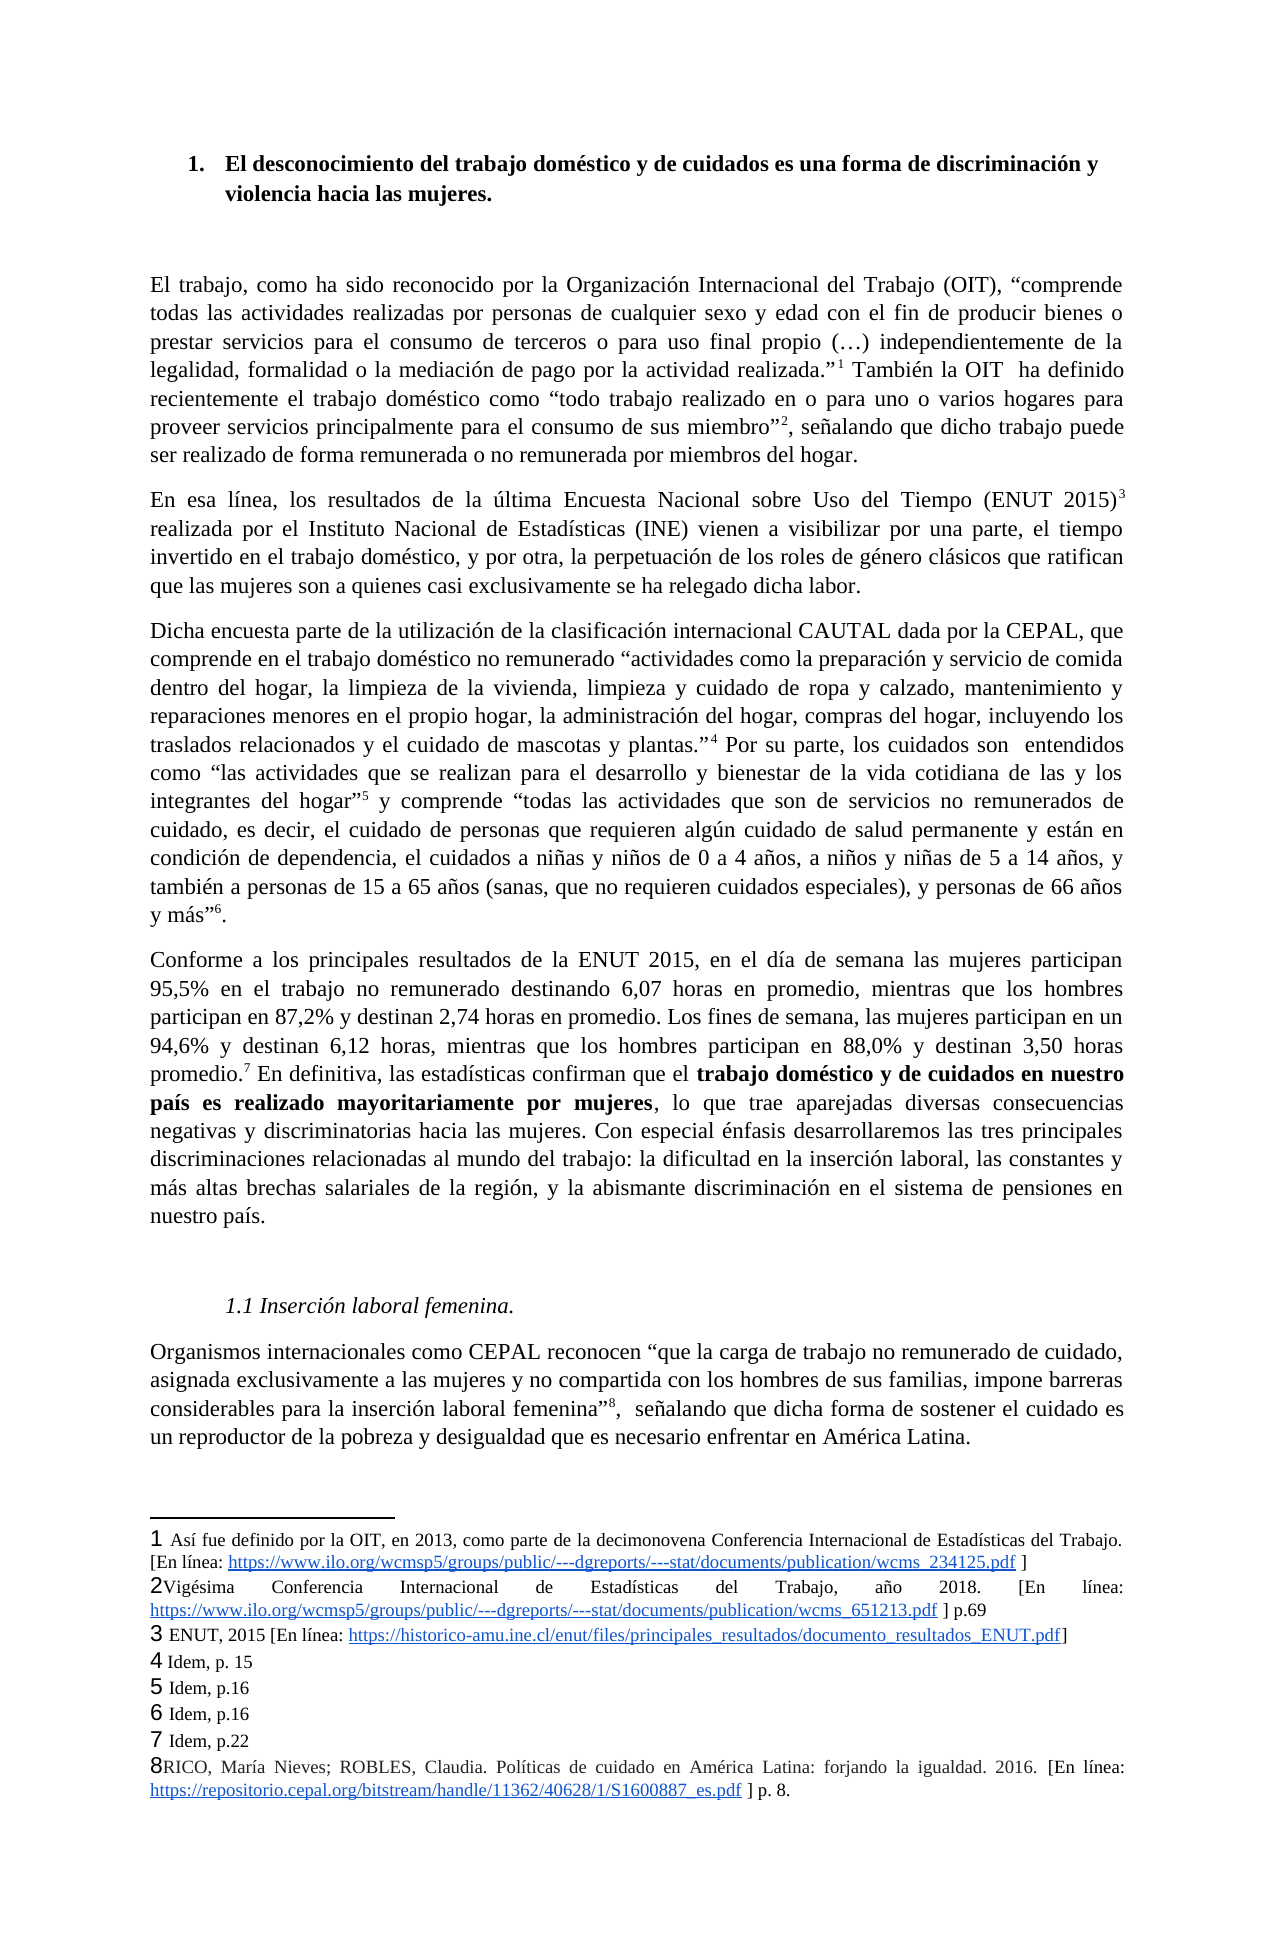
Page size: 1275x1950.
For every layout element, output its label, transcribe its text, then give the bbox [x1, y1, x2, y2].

list El desconocimiento del trabajo doméstico y de cuidados es una forma de discriminación y violencia hacia las mujeres. [187, 150, 1125, 207]
text El trabajo, como ha sido reconocido por la Organización Internacional del Trabajo (OIT), “comprende todas las actividades realizadas por personas de cualquier sexo y edad con el fin de producir bienes o prestar servicios para el consumo de terceros o para uso final propio (…) independientemente de la legalidad, formalidad o la mediación de pago por la actividad realizada.” También la OIT ha definido recientemente el trabajo doméstico como “todo trabajo realizado en o para uno o varios hogares para proveer servicios principalmente para el consumo de sus miembro”, señalando que dicho trabajo puede ser realizado de forma remunerada o no remunerada por miembros del hogar. [150, 271, 1125, 468]
text En esa línea, los resultados de la última Encuesta Nacional sobre Uso del Tiempo (ENUT 2015) realizada por el Instituto Nacional de Estadísticas (INE) vienen a visibilizar por una parte, el tiempo invertido en el trabajo doméstico, y por otra, la perpetuación de los roles de género clásicos que ratifican que las mujeres son a quienes casi exclusivamente se ha relegado dicha labor. [150, 487, 1125, 598]
text Dicha encuesta parte de la utilización de la clasificación internacional CAUTAL dada por la CEPAL, que comprende en el trabajo doméstico no remunerado “actividades como la preparación y servicio de comida dentro del hogar, la limpieza de la vivienda, limpieza y cuidado de ropa y calzado, mantenimiento y reparaciones menores en el propio hogar, la administración del hogar, compras del hogar, incluyendo los traslados relacionados y el cuidado de mascotas y plantas.” Por su parte, los cuidados son entendidos como “las actividades que se realizan para el desarrollo y bienestar de la vida cotidiana de las y los integrantes del hogar” y comprende “todas las actividades que son de servicios no remunerados de cuidado, es decir, el cuidado de personas que requieren algún cuidado de salud permanente y están en condición de dependencia, el cuidados a niñas y niños de 0 a 4 años, a niños y niñas de 5 a 14 años, y también a personas de 15 a 65 años (sanas, que no requieren cuidados especiales), y personas de 66 años y más”. [150, 617, 1125, 928]
text Organismos internacionales como CEPAL reconocen “que la carga de trabajo no remunerado de cuidado, asignada exclusivamente a las mujeres y no compartida con los hombres de sus familias, impone barreras considerables para la inserción laboral femenina”, señalando que dicha forma de sostener el cuidado es un reproductor de la pobreza y desigualdad que es necesario enfrentar en América Latina. [150, 1338, 1125, 1449]
text Conforme a los principales resultados de la ENUT 2015, en el día de semana las mujeres participan 95,5% en el trabajo no remunerado destinando 6,07 horas en promedio, mientras que los hombres participan en 87,2% y destinan 2,74 horas en promedio. Los fines de semana, las mujeres participan en un 94,6% y destinan 6,12 horas, mientras que los hombres participan en 88,0% y destinan 3,50 horas promedio. En definitiva, las estadísticas confirman que el trabajo doméstico y de cuidados en nuestro país es realizado mayoritariamente por mujeres, lo que trae aparejadas diversas consecuencias negativas y discriminatorias hacia las mujeres. Con especial énfasis desarrollaremos las tres principales discriminaciones relacionadas al mundo del trabajo: la dificultad en la inserción laboral, las constantes y más altas brechas salariales de la región, y la abismante discriminación en el sistema de pensiones en nuestro país. [150, 946, 1125, 1229]
text 1.1 Inserción laboral femenina. [150, 1293, 1125, 1319]
